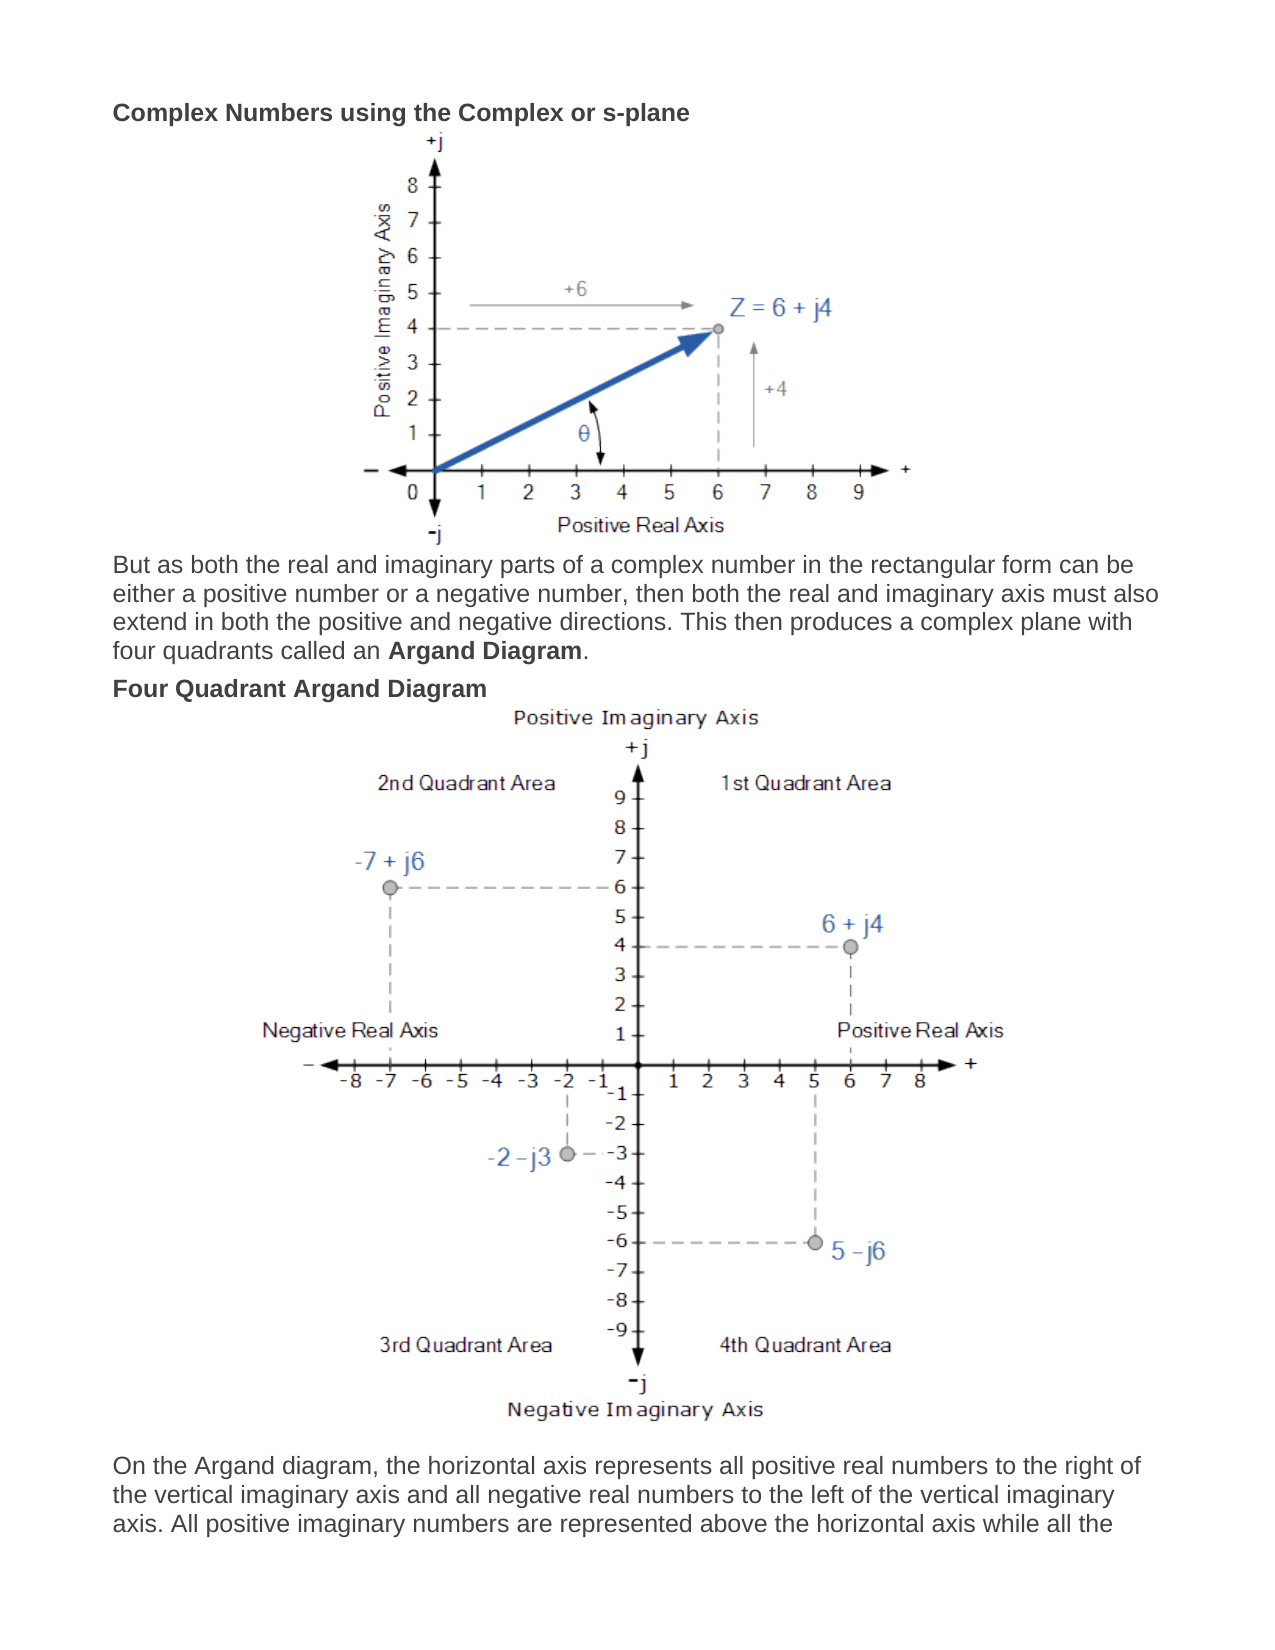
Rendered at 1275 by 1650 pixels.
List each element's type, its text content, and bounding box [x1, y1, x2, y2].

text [112, 1451, 1162, 1537]
subtitle Complex Numbers using the Complex or s-plane [112, 97, 1162, 126]
picture [362, 126, 913, 550]
picture [236, 703, 1039, 1423]
text But as both the real and imaginary parts of a complex number in the rectangular form can be either a positive number or a negative number, then both the real and imaginary axis must also extend in both the positive and negative directions. This then produces a complex plane with four quadrants called an Argand Diagram. [112, 550, 1162, 665]
subtitle Four Quadrant Argand Diagram [112, 674, 1162, 703]
